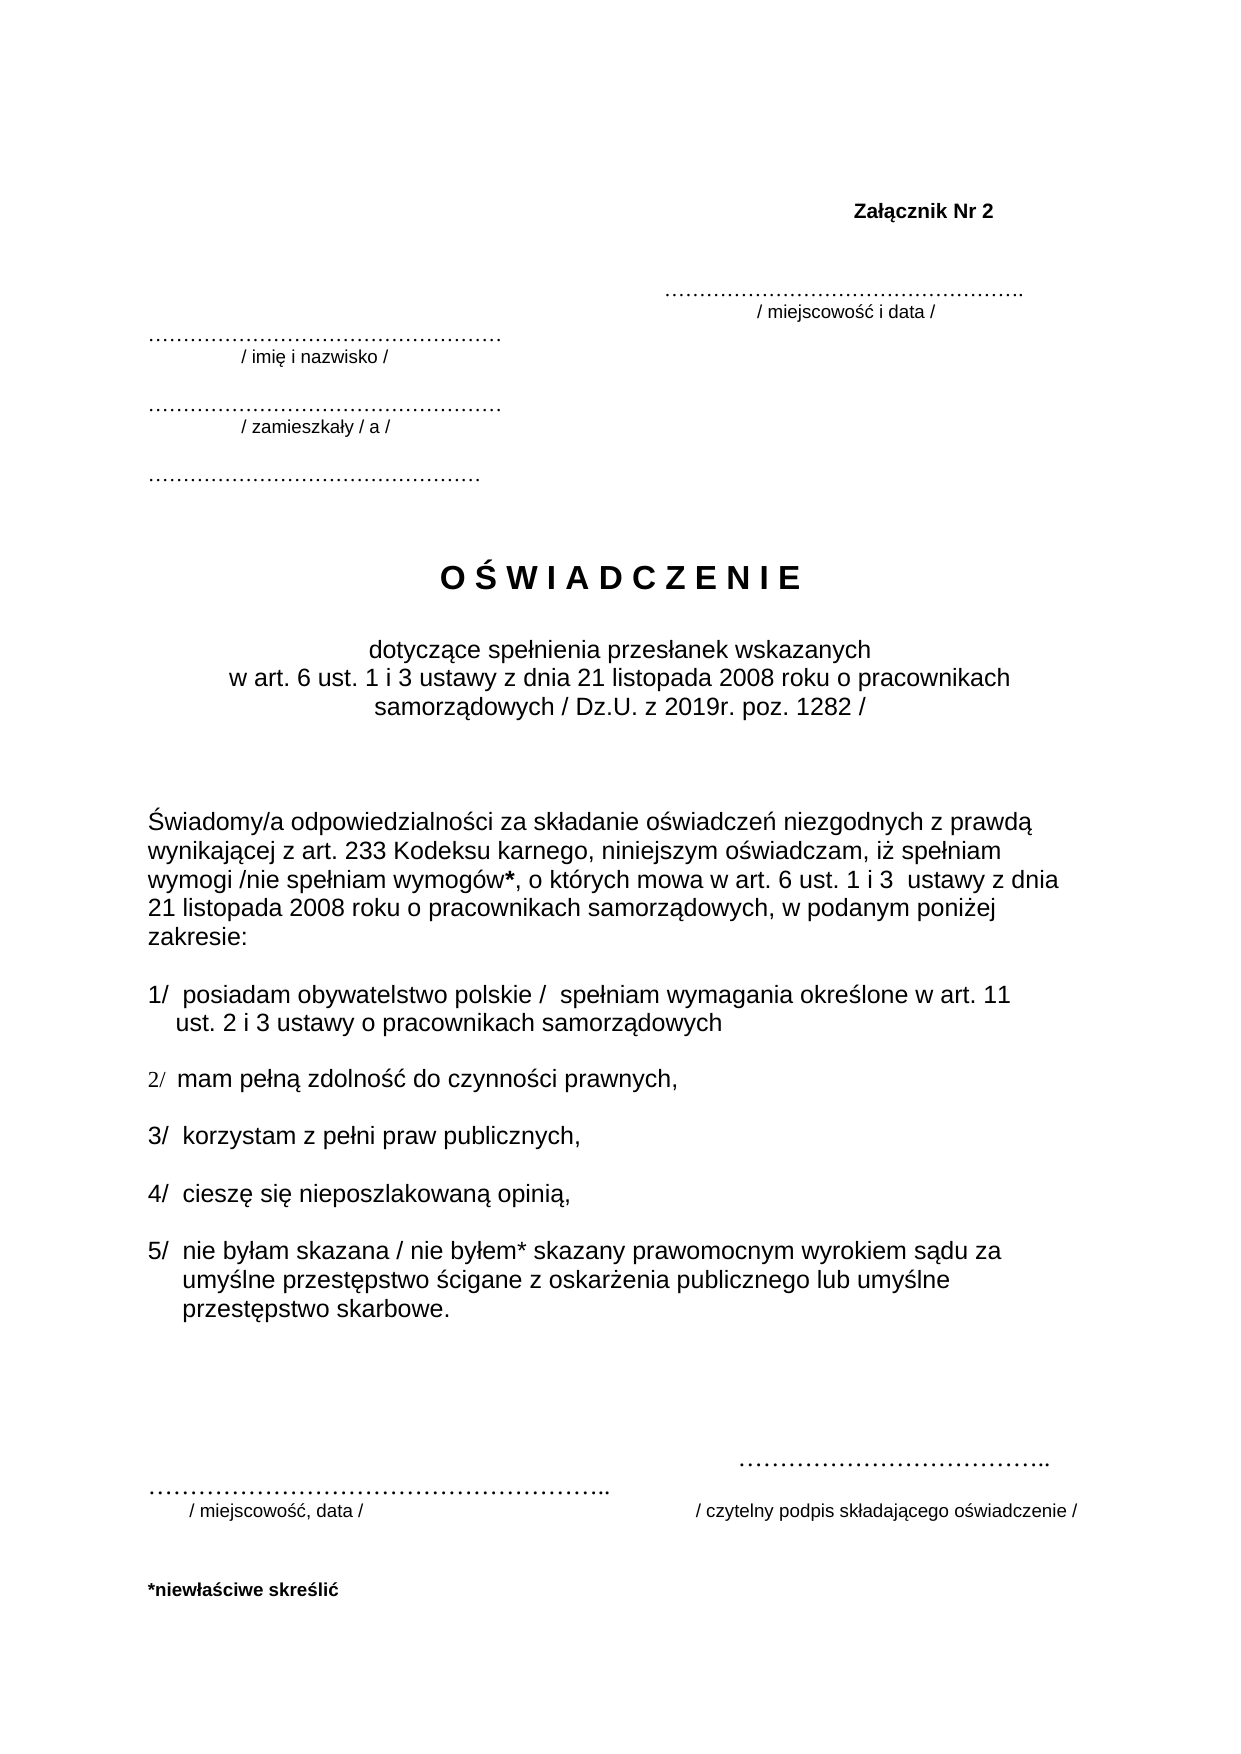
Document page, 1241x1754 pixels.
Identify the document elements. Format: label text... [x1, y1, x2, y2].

text 4/ cieszę się nieposzlakowaną opinią, [148, 1178, 1093, 1207]
text 5/ nie byłam skazana / nie byłem* skazany prawomocnym wyrokiem sądu za [148, 1236, 1093, 1265]
text w art. 6 ust. 1 i 3 ustawy z dnia 21 listopada 2008 roku o pracownikach [148, 663, 1093, 692]
text samorządowych / Dz.U. z 2019r. poz. 1282 / [148, 692, 1093, 721]
text Świadomy/a odpowiedzialności za składanie oświadczeń niezgodnych z prawdą wynikającej z art. 233 Kodeksu karnego, niniejszym oświadczam, iż spełniam wymogi /nie spełniam wymogów*, o których mowa w art. 6 ust. 1 i 3 ustawy z dnia 21 listopada 2008 roku o pracownikach samorządowych, w podanym poniżej zakresie: [148, 807, 1093, 951]
text O Ś W I A D C Z E N I E [148, 558, 1093, 596]
text ……………………………………………. [148, 248, 1093, 301]
text 1/ posiadam obywatelstwo polskie / spełniam wymagania określone w art. 11 [148, 980, 1093, 1008]
text ……………………………….. ……………………………………………….. [148, 1443, 1093, 1500]
text / imię i nazwisko / [148, 346, 1093, 368]
text ust. 2 i 3 ustawy o pracownikach samorządowych [148, 1008, 1093, 1037]
text / miejscowość, data / / czytelny podpis składającego oświadczenie / [148, 1500, 1093, 1522]
text ………………………………………… [148, 462, 1093, 486]
text …………………………………………… [148, 392, 1093, 416]
text …………………………………………… [148, 322, 1093, 346]
text 2/ mam pełną zdolność do czynności prawnych, [148, 1063, 1093, 1092]
text 3/ korzystam z pełni praw publicznych, [148, 1121, 1093, 1150]
text *niewłaściwe skreślić [148, 1579, 1093, 1601]
text Załącznik Nr 2 [148, 198, 1093, 222]
text / zamieszkały / a / [148, 416, 1093, 437]
text / miejscowość i data / [148, 301, 1093, 322]
text przestępstwo skarbowe. [148, 1293, 1093, 1322]
text umyślne przestępstwo ścigane z oskarżenia publicznego lub umyślne [148, 1265, 1093, 1293]
text dotyczące spełnienia przesłanek wskazanych [148, 635, 1093, 663]
